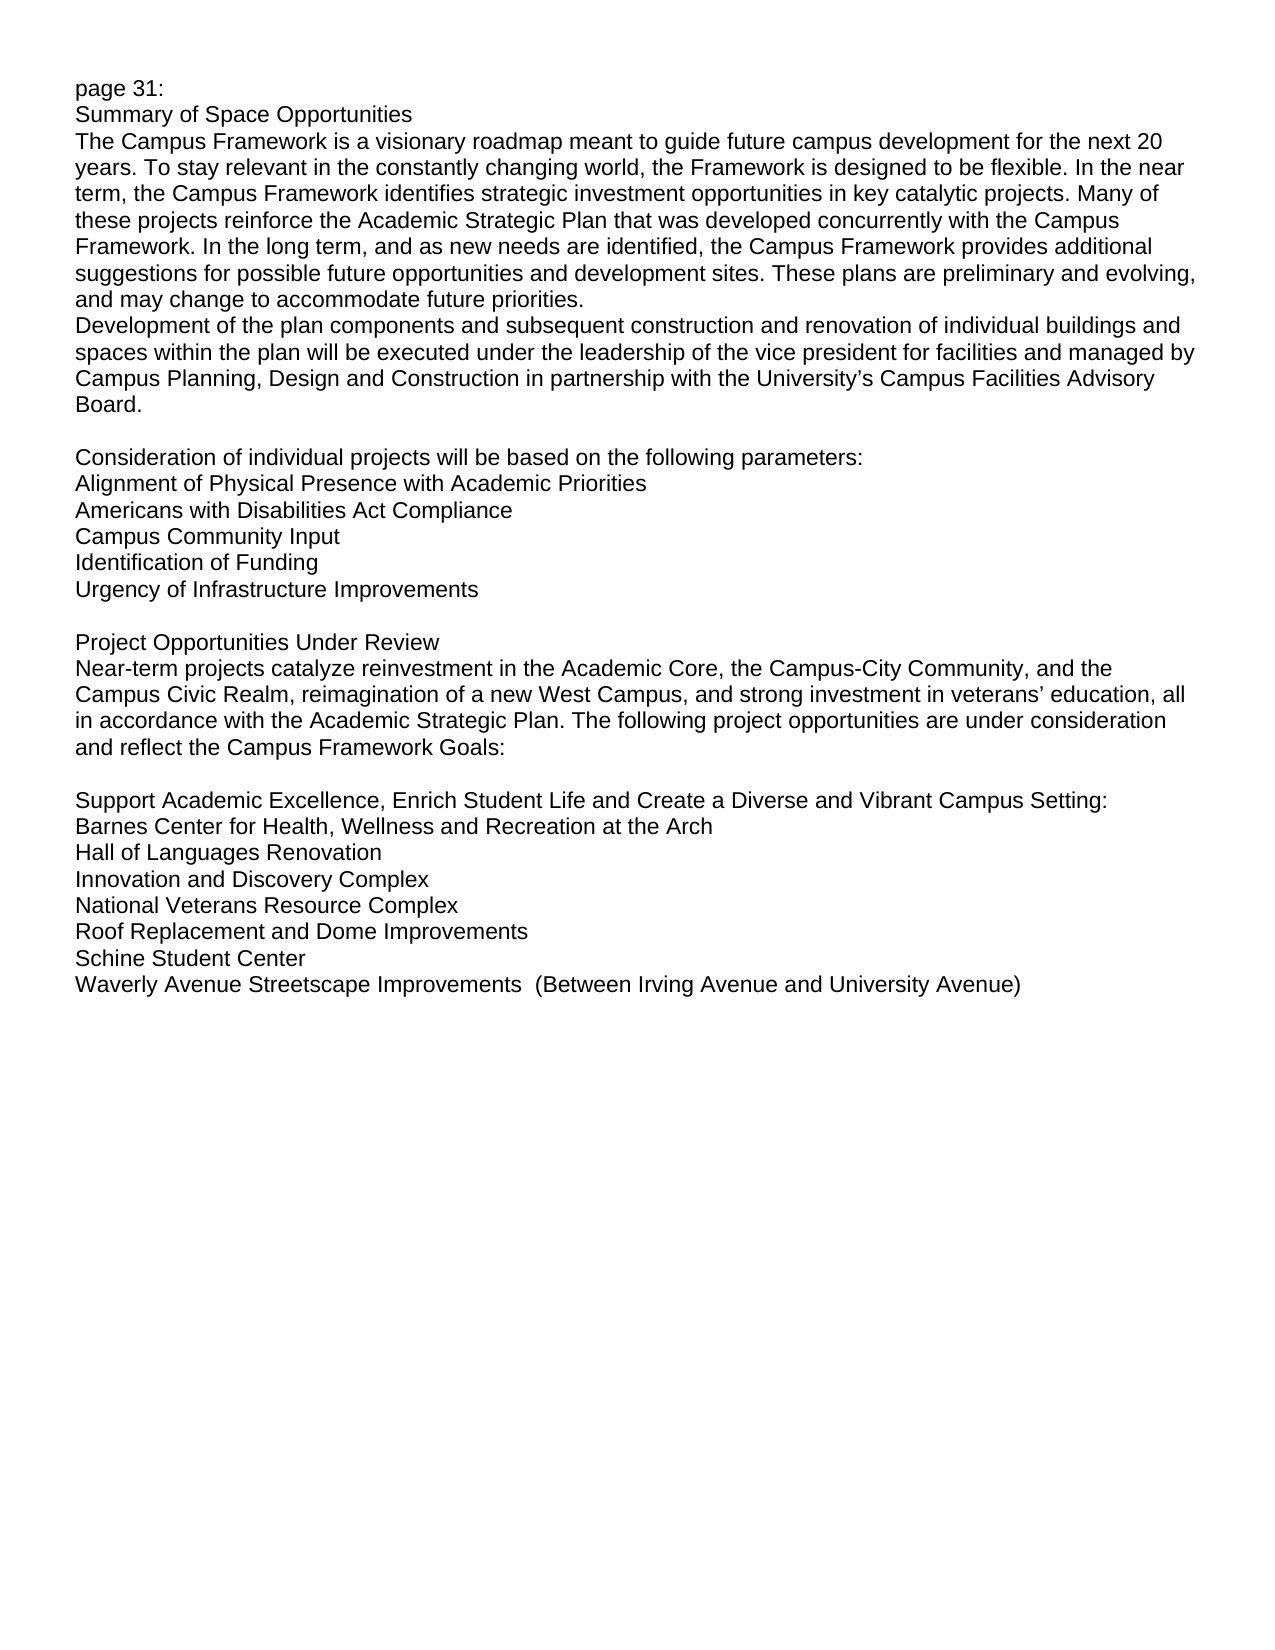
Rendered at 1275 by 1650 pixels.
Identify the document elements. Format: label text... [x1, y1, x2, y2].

text Identification of Funding [75, 549, 1200, 576]
text Development of the plan components and subsequent construction and renovation of individual buildings and spaces within the plan will be executed under the leadership of the vice president for facilities and managed by Campus Planning, Design and Construction in partnership with the University’s Campus Facilities Advisory Board. [75, 312, 1200, 418]
text Near-term projects catalyze reinvestment in the Academic Core, the Campus-City Community, and the Campus Civic Realm, reimagination of a new West Campus, and strong investment in veterans’ education, all in accordance with the Academic Strategic Plan. The following project opportunities are under consideration and reflect the Campus Framework Goals: [75, 655, 1200, 760]
text Hall of Languages Renovation [75, 839, 1200, 866]
text Barnes Center for Health, Wellness and Recreation at the Arch [75, 813, 1200, 839]
text The Campus Framework is a visionary roadmap meant to guide future campus development for the next 20 years. To stay relevant in the constantly changing world, the Framework is designed to be flexible. In the near term, the Campus Framework identifies strategic investment opportunities in key catalytic projects. Many of these projects reinforce the Academic Strategic Plan that was developed concurrently with the Campus Framework. In the long term, and as new needs are identified, the Campus Framework provides additional suggestions for possible future opportunities and development sites. These plans are preliminary and evolving, and may change to accommodate future priorities. [75, 128, 1200, 312]
text National Veterans Resource Complex [75, 892, 1200, 918]
text Consideration of individual projects will be based on the following parameters: [75, 444, 1200, 470]
text Summary of Space Opportunities [75, 101, 1200, 128]
text Schine Student Center [75, 945, 1200, 971]
text Innovation and Discovery Complex [75, 866, 1200, 892]
text Support Academic Excellence, Enrich Student Life and Create a Diverse and Vibrant Campus Setting: [75, 787, 1200, 813]
text page 31: [75, 75, 1200, 101]
text Urgency of Infrastructure Improvements [75, 576, 1200, 602]
text Alignment of Physical Presence with Academic Priorities [75, 470, 1200, 497]
text Project Opportunities Under Review [75, 628, 1200, 655]
text Americans with Disabilities Act Compliance [75, 497, 1200, 523]
text Waverly Avenue Streetscape Improvements (Between Irving Avenue and University Avenue) [75, 971, 1200, 997]
text Campus Community Input [75, 523, 1200, 549]
text Roof Replacement and Dome Improvements [75, 918, 1200, 945]
